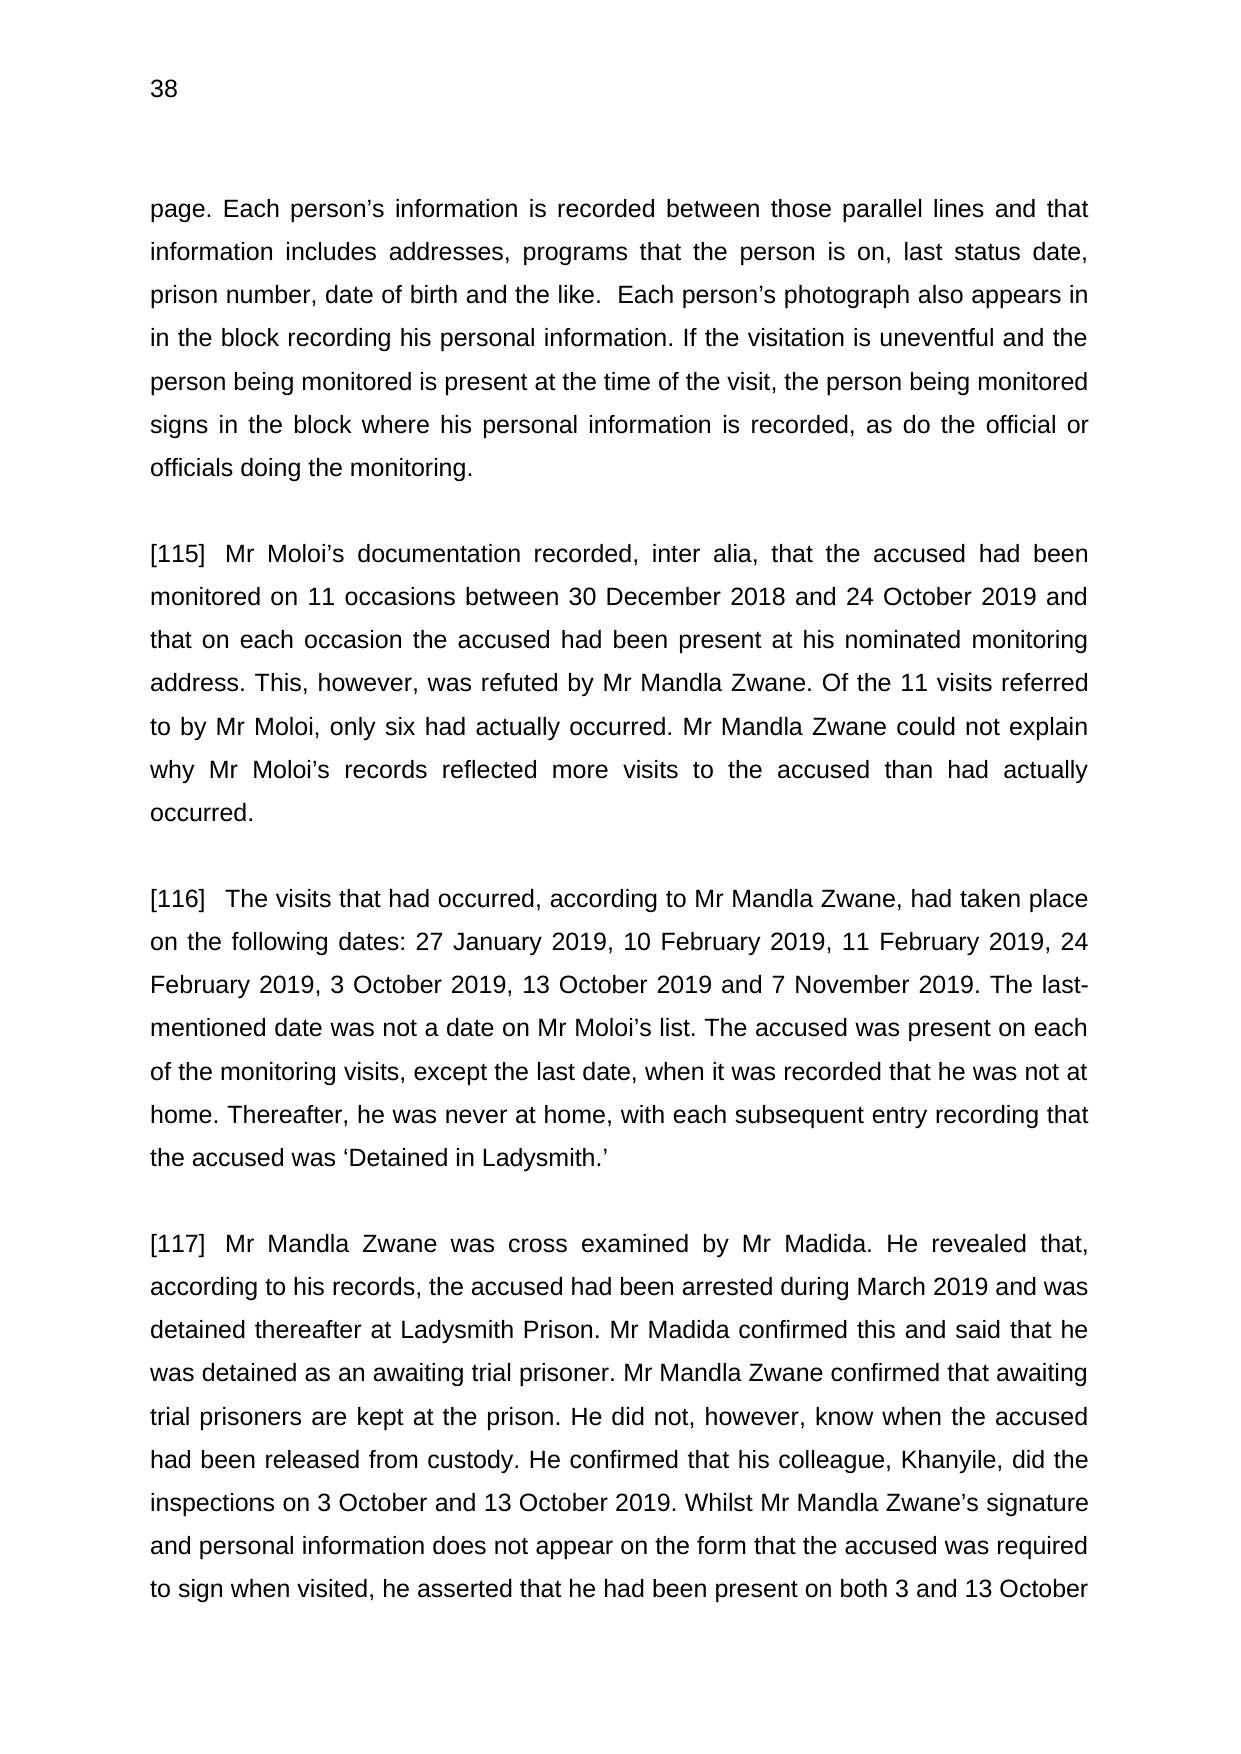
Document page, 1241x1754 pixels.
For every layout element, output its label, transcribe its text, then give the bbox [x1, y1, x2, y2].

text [150, 194, 1090, 482]
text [150, 1229, 1090, 1603]
text [116] The visits that had occurred, according to Mr Mandla Zwane, had taken place on the following dates: 27 January 2019, 10 February 2019, 11 February 2019, 24 February 2019, 3 October 2019, 13 October 2019 and 7 November 2019. The last-mentioned date was not a date on Mr Moloi’s list. The accused was present on each of the monitoring visits, except the last date, when it was recorded that he was not at home. Thereafter, he was never at home, with each subsequent entry recording that the accused was ‘Detained in Ladysmith.’ [150, 884, 1090, 1172]
text [115] Mr Moloi’s documentation recorded, inter alia, that the accused had been monitored on 11 occasions between 30 December 2018 and 24 October 2019 and that on each occasion the accused had been present at his nominated monitoring address. This, however, was refuted by Mr Mandla Zwane. Of the 11 visits referred to by Mr Moloi, only six had actually occurred. Mr Mandla Zwane could not explain why Mr Moloi’s records reflected more visits to the accused than had actually occurred. [150, 539, 1090, 827]
